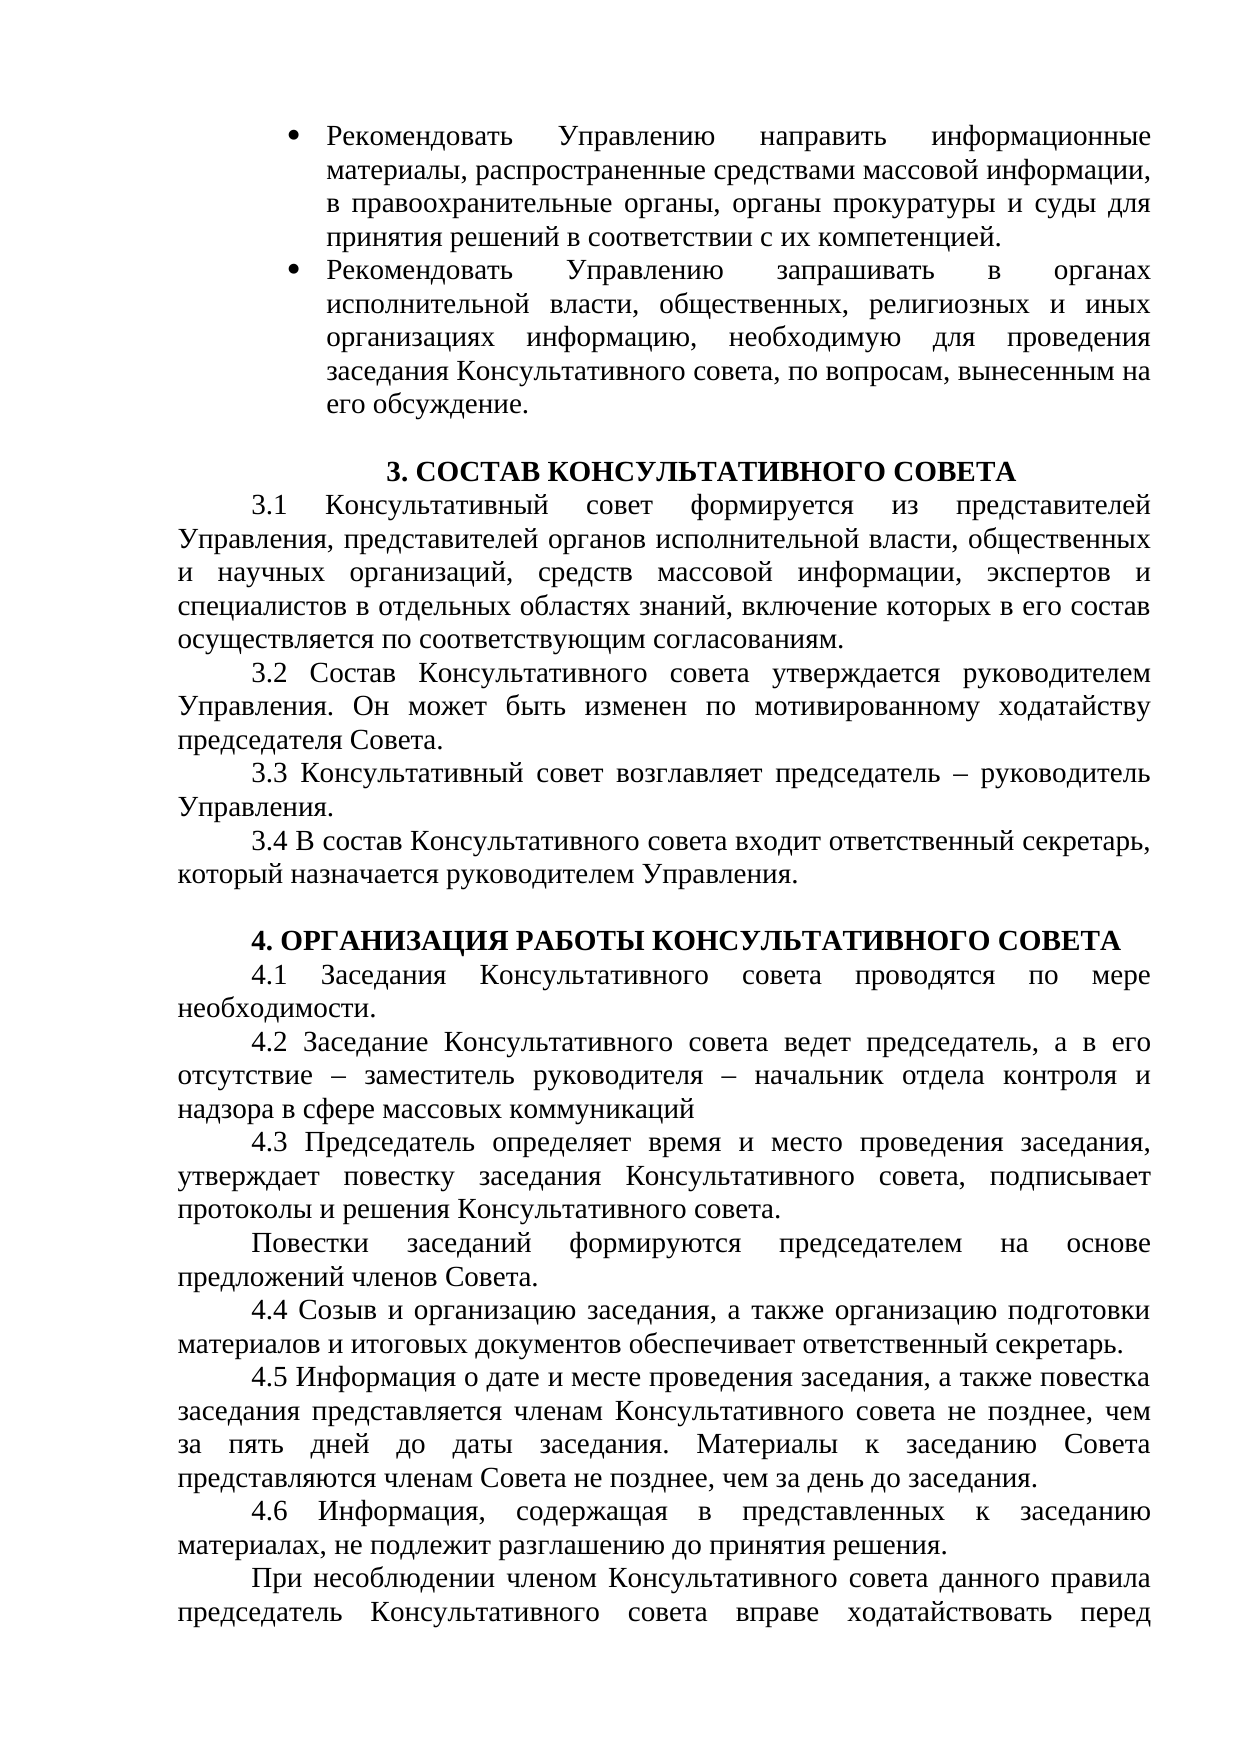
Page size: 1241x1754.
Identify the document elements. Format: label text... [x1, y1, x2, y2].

text 3.1 Консультативный совет формируется из представителей Управления, представителей органов исполнительной власти, общественных и научных организаций, средств массовой информации, экспертов и специалистов в отдельных областях знаний, включение которых в его состав осуществляется по соответствующим согласованиям. [177, 487, 1152, 655]
text 4.6 Информация, содержащая в представленных к заседанию материалах, не подлежит разглашению до принятия решения. [177, 1493, 1152, 1561]
list Рекомендовать Управлению запрашивать в органах исполнительной власти, общественных, религиозных и иных организациях информацию, необходимую для проведения заседания Консультативного совета, по вопросам, вынесенным на его обсуждение. [288, 252, 1152, 420]
text 3.3 Консультативный совет возглавляет председатель – руководитель Управления. [177, 756, 1152, 823]
text 3. СОСТАВ КОНСУЛЬТАТИВНОГО СОВЕТА [177, 454, 1152, 487]
text 4.5 Информация о дате и месте проведения заседания, а также повестка заседания представляется членам Консультативного совета не позднее, чем за пять дней до даты заседания. Материалы к заседанию Совета представляются членам Совета не позднее, чем за день до заседания. [177, 1359, 1152, 1493]
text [177, 1561, 1152, 1628]
text 3.4 В состав Консультативного совета входит ответственный секретарь, который назначается руководителем Управления. [177, 823, 1152, 890]
text 3.2 Состав Консультативного совета утверждается руководителем Управления. Он может быть изменен по мотивированному ходатайству председателя Совета. [177, 655, 1152, 756]
list Рекомендовать Управлению направить информационные материалы, распространенные средствами массовой информации, в правоохранительные органы, органы прокуратуры и суды для принятия решений в соответствии с их компетенцией. [288, 118, 1152, 252]
text 4.3 Председатель определяет время и место проведения заседания, утверждает повестку заседания Консультативного совета, подписывает протоколы и решения Консультативного совета. [177, 1124, 1152, 1225]
text 4. ОРГАНИЗАЦИЯ РАБОТЫ КОНСУЛЬТАТИВНОГО СОВЕТА [177, 923, 1152, 957]
text 4.2 Заседание Консультативного совета ведет председатель, а в его отсутствие – заместитель руководителя – начальник отдела контроля и надзора в сфере массовых коммуникаций [177, 1024, 1152, 1124]
text 4.1 Заседания Консультативного совета проводятся по мере необходимости. [177, 957, 1152, 1024]
text Повестки заседаний формируются председателем на основе предложений членов Совета. [177, 1225, 1152, 1292]
text 4.4 Созыв и организацию заседания, а также организацию подготовки материалов и итоговых документов обеспечивает ответственный секретарь. [177, 1292, 1152, 1359]
